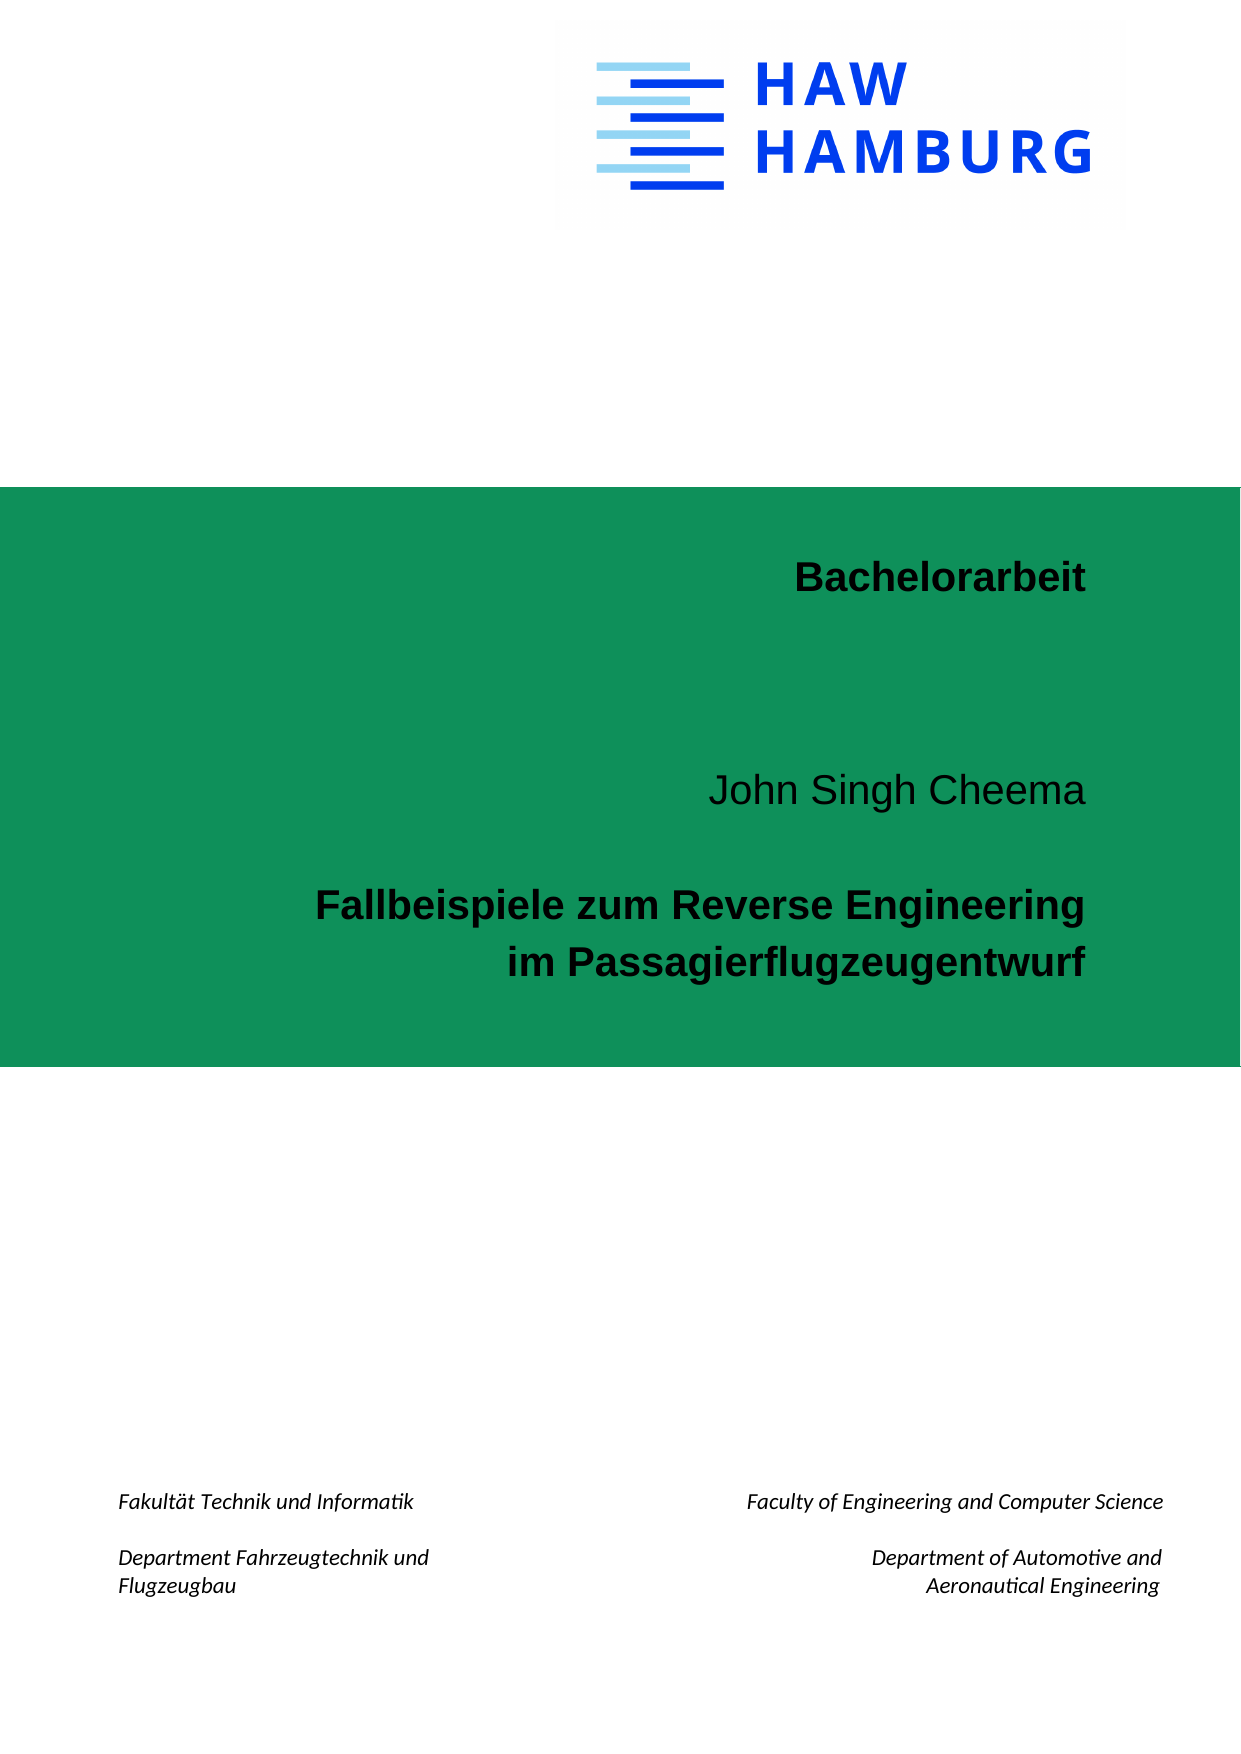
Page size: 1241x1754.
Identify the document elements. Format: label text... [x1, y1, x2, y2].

picture [554, 20, 1127, 230]
text Fakultät Technik und Informatik Faculty of Engineering and Computer Science [118, 1487, 1166, 1515]
text Department Fahrzeugtechnik und Department of Automotive and [118, 1543, 1166, 1571]
text Flugzeugbau Aeronautical Engineering [118, 1571, 1166, 1599]
